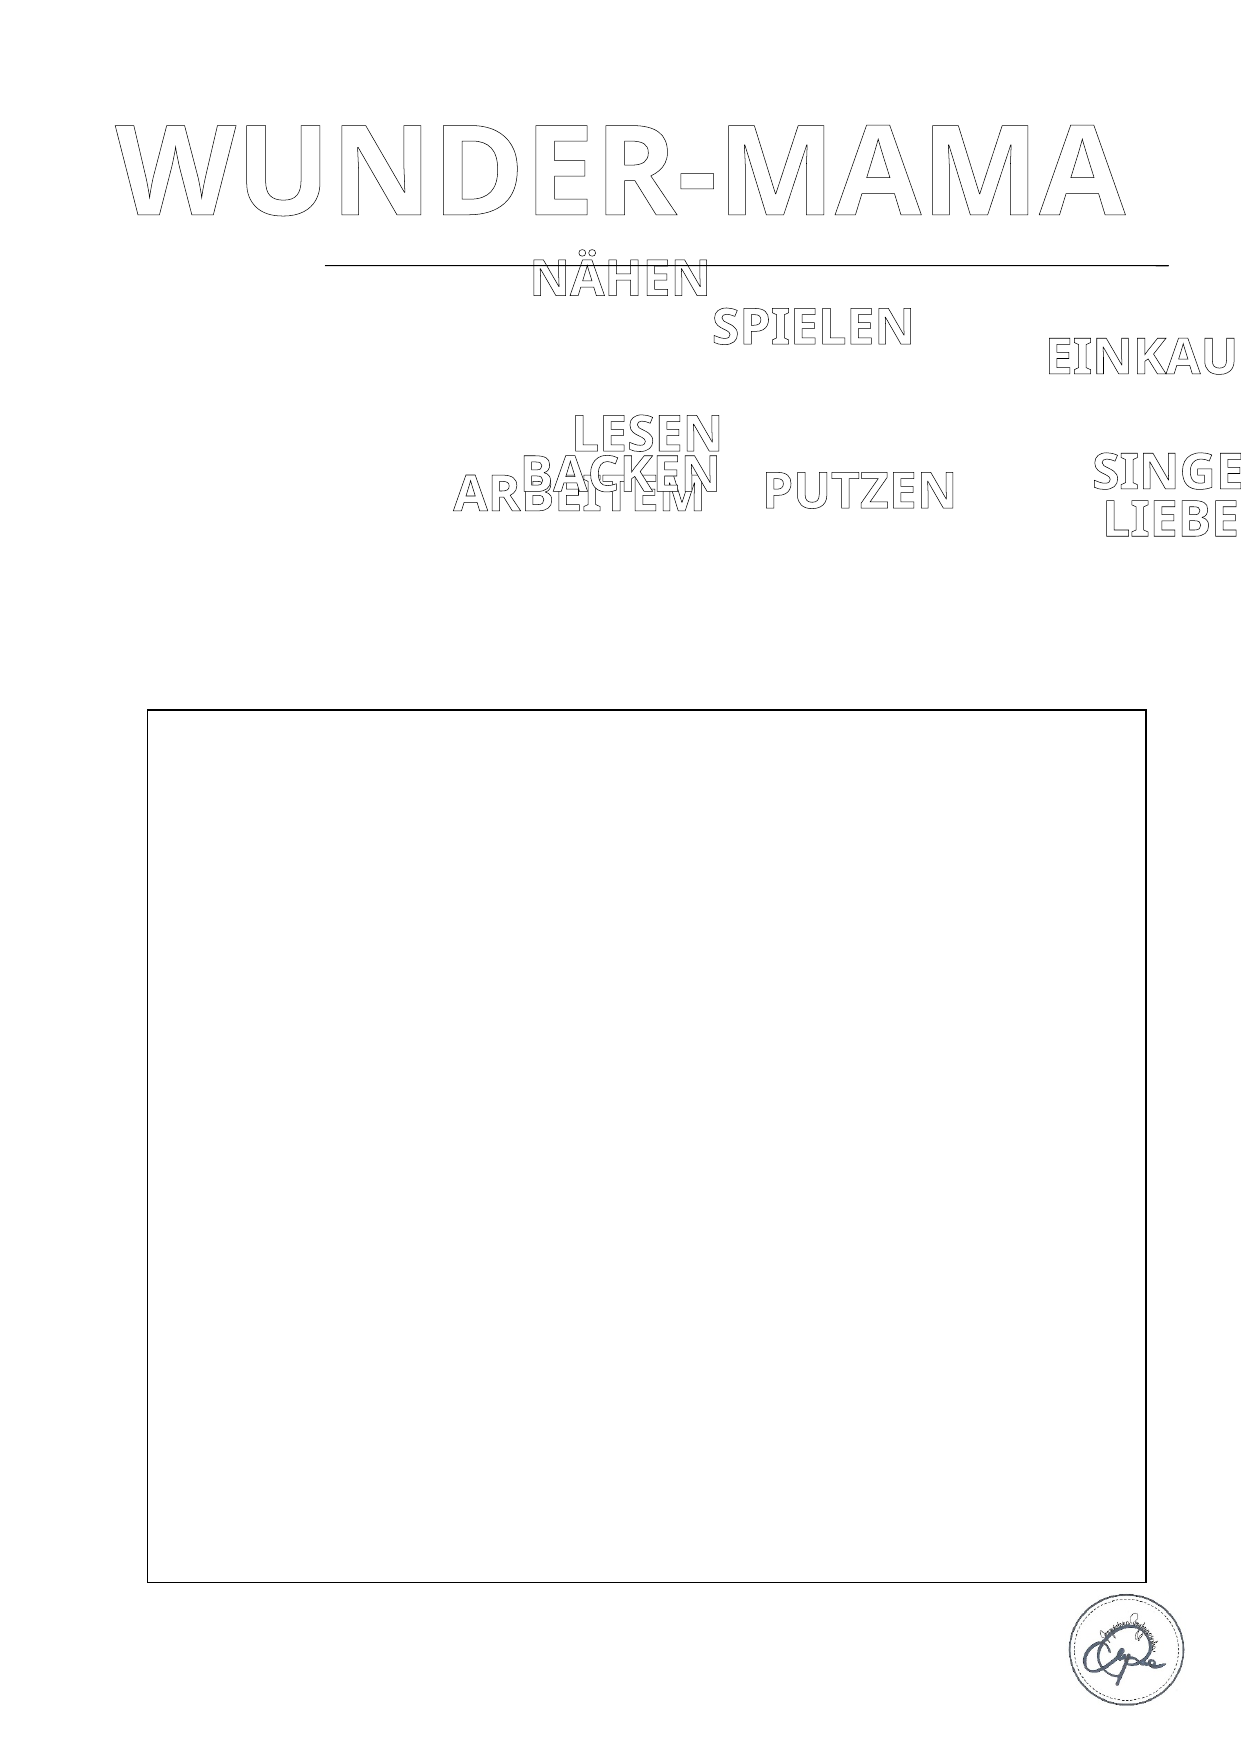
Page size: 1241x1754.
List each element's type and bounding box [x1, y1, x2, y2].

picture [1064, 1589, 1189, 1710]
